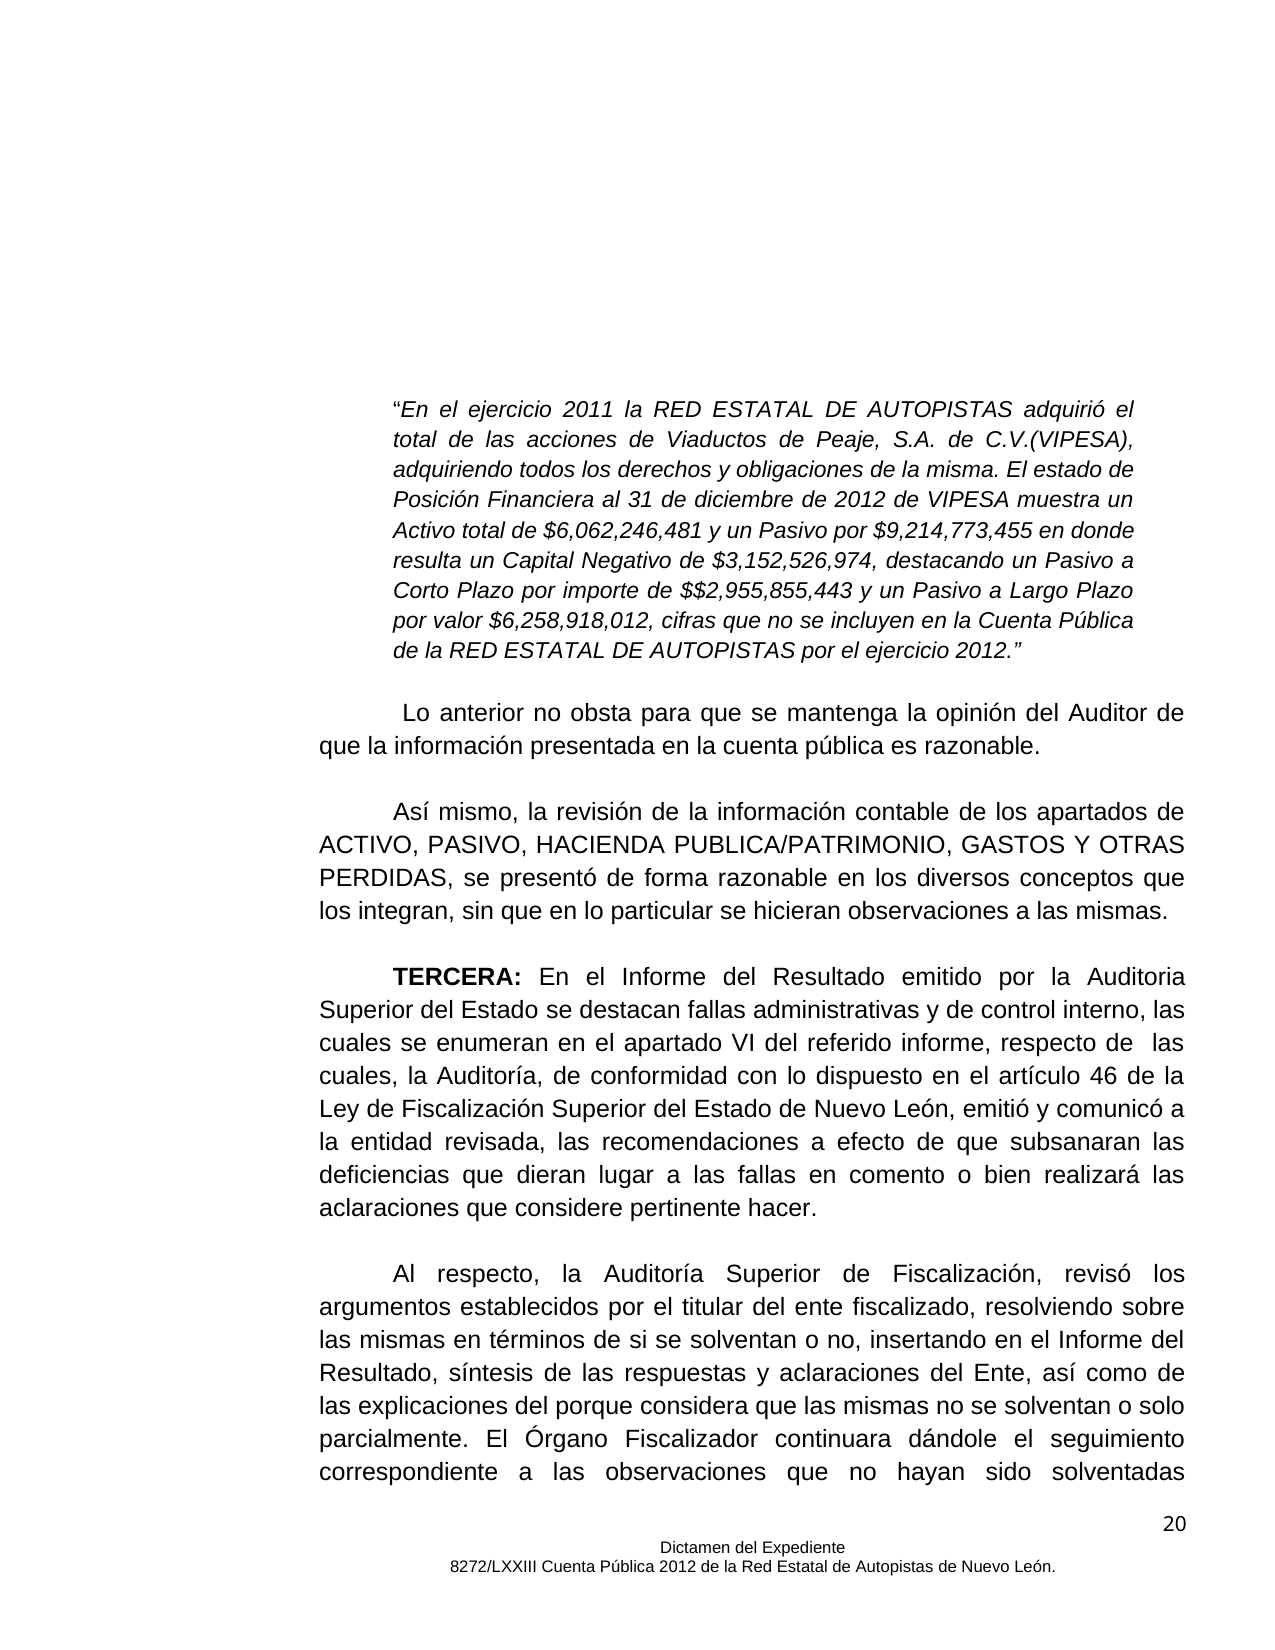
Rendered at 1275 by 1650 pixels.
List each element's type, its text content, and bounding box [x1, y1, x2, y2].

text Lo anterior no obsta para que se mantenga la opinión del Auditor de que la información presentada en la cuenta pública es razonable. [319, 698, 1186, 759]
text Así mismo, la revisión de la información contable de los apartados de ACTIVO, PASIVO, HACIENDA PUBLICA/PATRIMONIO, GASTOS Y OTRAS PERDIDAS, se presentó de forma razonable en los diversos conceptos que los integran, sin que en lo particular se hicieran observaciones a las mismas. [319, 797, 1186, 925]
text TERCERA: En el Informe del Resultado emitido por la Auditoria Superior del Estado se destacan fallas administrativas y de control interno, las cuales se enumeran en el apartado VI del referido informe, respecto de las cuales, la Auditoría, de conformidad con lo dispuesto en el artículo 46 de la Ley de Fiscalización Superior del Estado de Nuevo León, emitió y comunicó a la entidad revisada, las recomendaciones a efecto de que subsanaran las deficiencias que dieran lugar a las fallas en comento o bien realizará las aclaraciones que considere pertinente hacer. [319, 962, 1186, 1222]
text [319, 1259, 1186, 1486]
text “En el ejercicio 2011 la RED ESTATAL DE AUTOPISTAS adquirió el total de las acciones de Viaductos de Peaje, S.A. de C.V.(VIPESA), adquiriendo todos los derechos y obligaciones de la misma. El estado de Posición Financiera al 31 de diciembre de 2012 de VIPESA muestra un Activo total de $6,062,246,481 y un Pasivo por $9,214,773,455 en donde resulta un Capital Negativo de $3,152,526,974, destacando un Pasivo a Corto Plazo por importe de $$2,955,855,443 y un Pasivo a Largo Plazo por valor $6,258,918,012, cifras que no se incluyen en la Cuenta Pública de la RED ESTATAL DE AUTOPISTAS por el ejercicio 2012.” [393, 396, 1137, 664]
